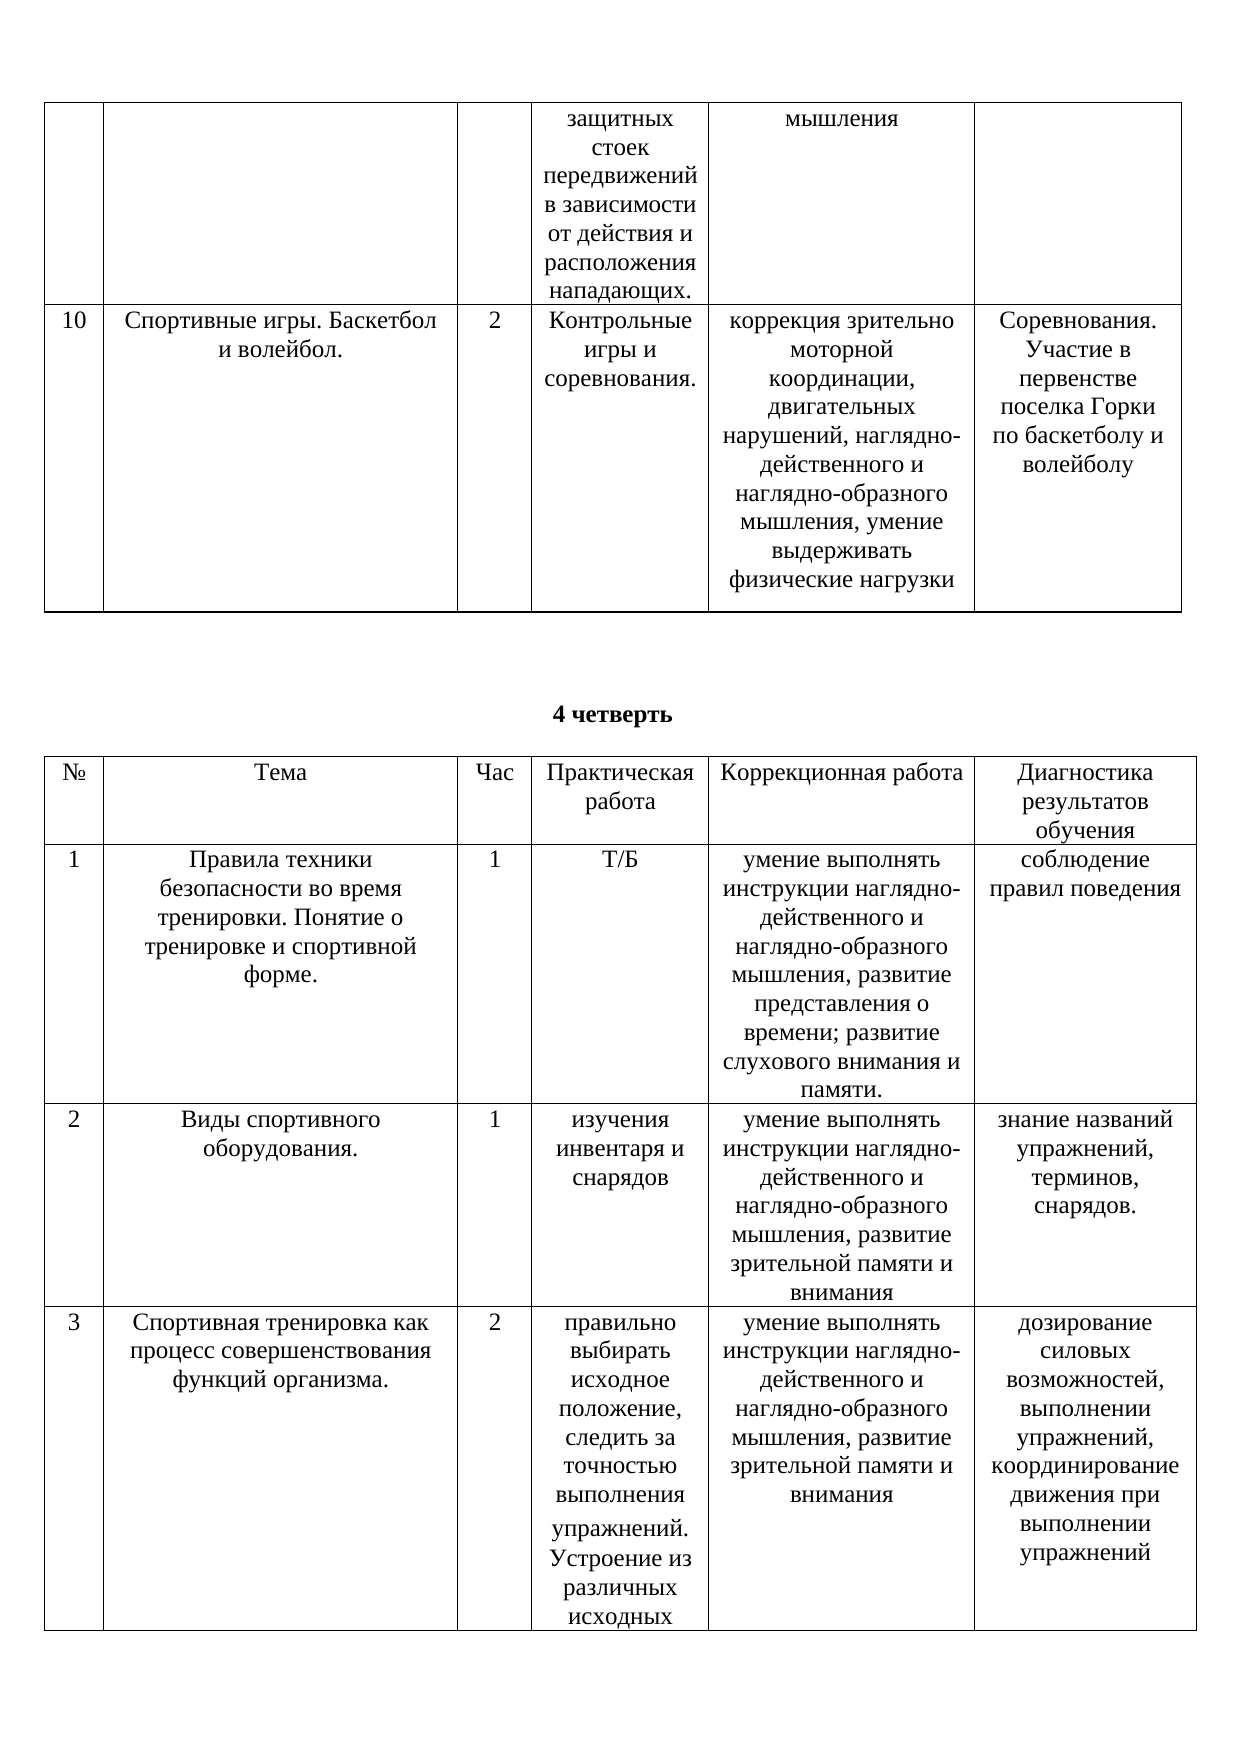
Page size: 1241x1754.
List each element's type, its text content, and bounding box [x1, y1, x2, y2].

table_cell Соревнования. Участие в первенстве поселка Горки по баскетболу и волейболу [975, 305, 1181, 611]
table_cell умение выполнять инструкции наглядно-действенного и наглядно-образного мышления, развитие зрительной памяти и внимания [709, 1104, 974, 1306]
table_cell 3 [458, 103, 531, 304]
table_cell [104, 1307, 457, 1630]
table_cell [975, 1307, 1196, 1630]
table_cell 9 [45, 103, 103, 304]
table_header Практическая работа [532, 757, 708, 843]
table_cell изучения инвентаря и снарядов [532, 1104, 708, 1306]
table_cell Правила техники безопасности во время тренировки. Понятие о тренировке и спортивной форме. [104, 845, 457, 1103]
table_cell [104, 103, 457, 304]
table_cell Контрольные игры и соревнования. [532, 305, 708, 611]
table_cell 2 [45, 1104, 103, 1306]
table_header Тема [104, 757, 457, 843]
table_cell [975, 103, 1181, 304]
table_cell 1 [458, 1104, 531, 1306]
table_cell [532, 1307, 708, 1630]
table_cell 2 [458, 1307, 531, 1630]
table_cell Виды спортивного оборудования. [104, 1104, 457, 1306]
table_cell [709, 103, 974, 304]
table_cell умение выполнять инструкции наглядно-действенного и наглядно-образного мышления, развитие представления о времени; развитие слухового внимания и памяти. [709, 845, 974, 1103]
table_cell коррекция зрительно моторной координации, двигательных нарушений, наглядно-действенного и наглядно-образного мышления, умение выдерживать физические нагрузки [709, 305, 974, 611]
table_header № [45, 757, 103, 843]
table_cell 3 [45, 1307, 103, 1630]
table_cell соблюдение правил поведения [975, 845, 1196, 1103]
table_cell Т/Б [532, 845, 708, 1103]
table_header Диагностика результатов обучения [975, 757, 1196, 843]
table_cell 1 [458, 845, 531, 1103]
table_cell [709, 1307, 974, 1630]
table_cell 2 [458, 305, 531, 611]
table_cell 1 [45, 845, 103, 1103]
table_cell 10 [45, 305, 103, 611]
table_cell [532, 103, 708, 304]
table_cell Спортивные игры. Баскетбол и волейбол. [104, 305, 457, 611]
table_header Час [458, 757, 531, 843]
table_cell знание названий упражнений, терминов, снарядов. [975, 1104, 1196, 1306]
text 4 четверть [74, 699, 1152, 727]
table_header Коррекционная работа [709, 757, 974, 843]
